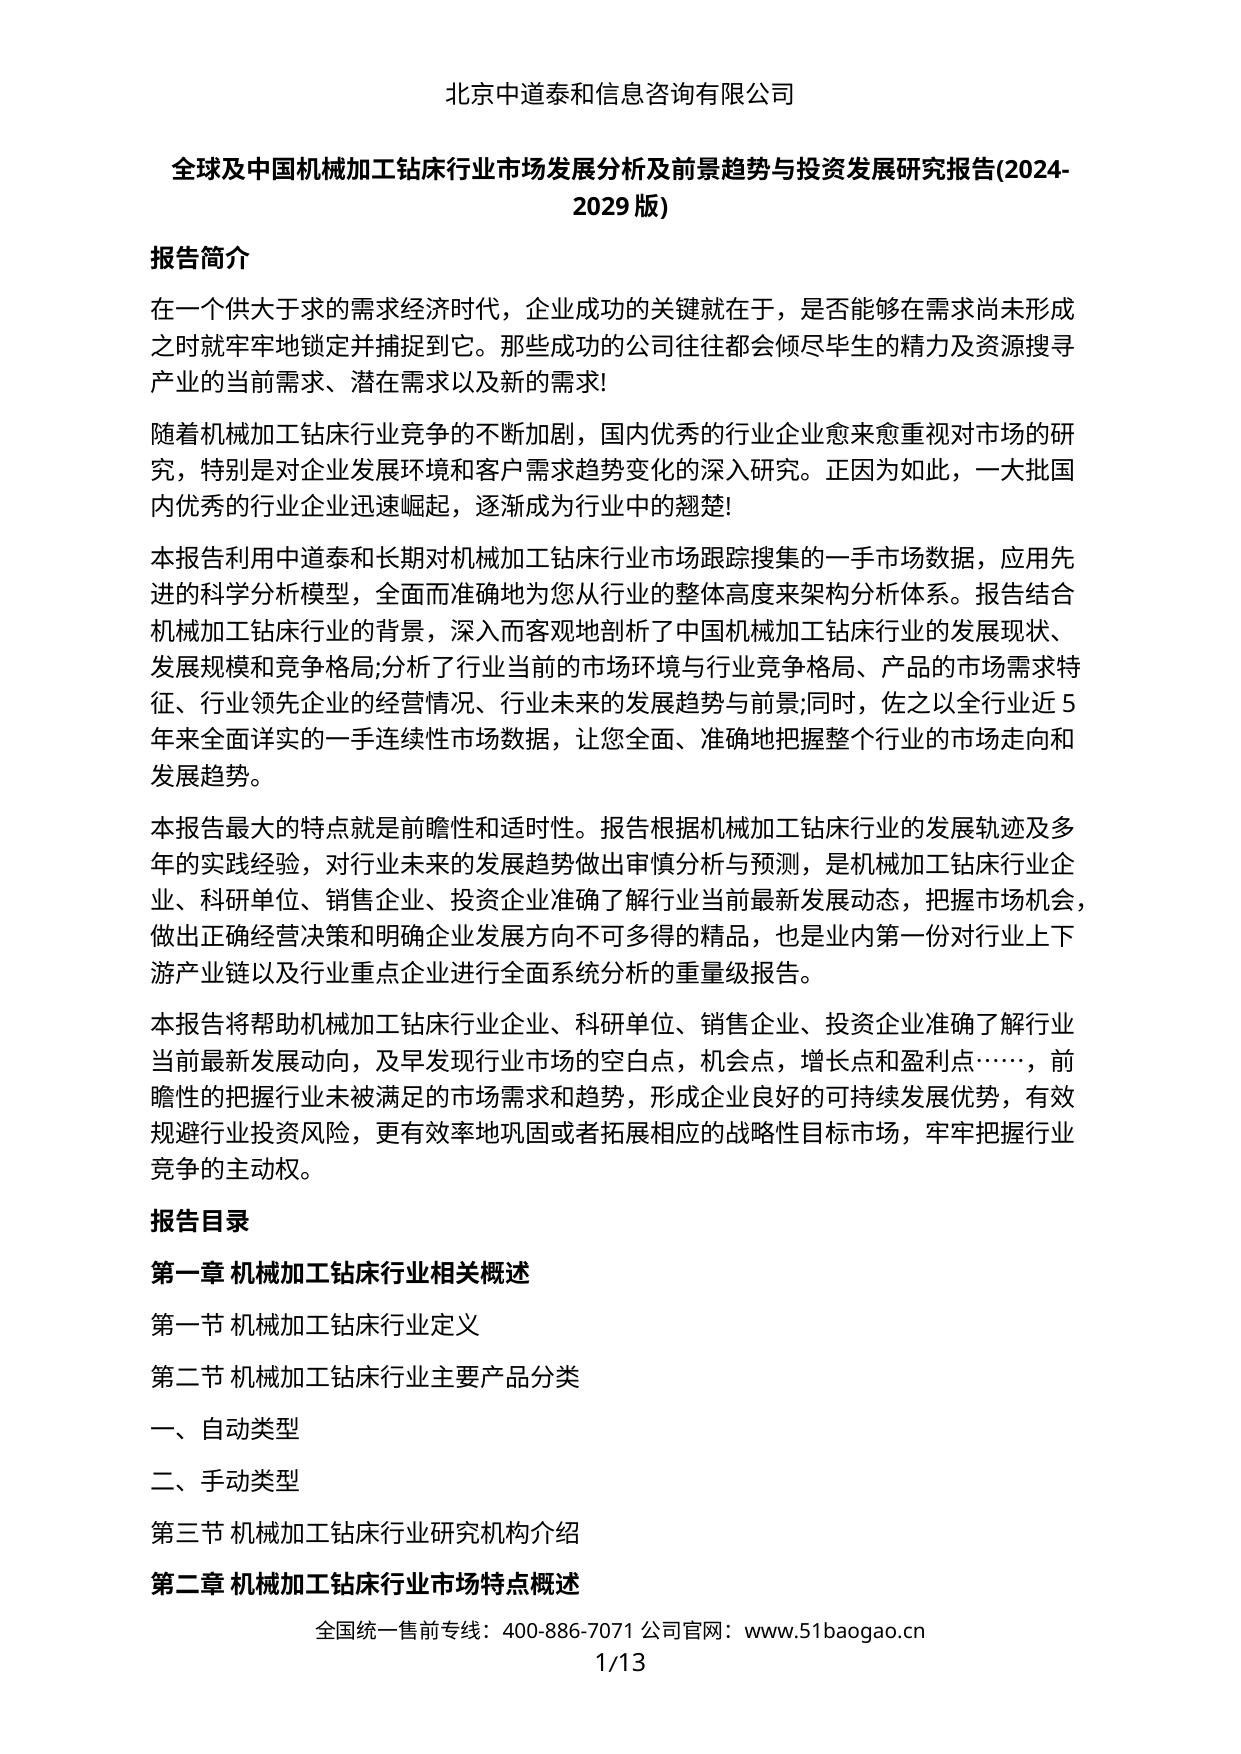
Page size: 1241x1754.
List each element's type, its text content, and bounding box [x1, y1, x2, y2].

text 全球及中国机械加工钻床行业市场发展分析及前景趋势与投资发展研究报告(2024-2029版) [150, 150, 1090, 222]
text 二、手动类型 [150, 1461, 1090, 1497]
text 第三节 机械加工钻床行业研究机构介绍 [150, 1513, 1090, 1549]
text 在一个供大于求的需求经济时代，企业成功的关键就在于，是否能够在需求尚未形成之时就牢牢地锁定并捕捉到它。那些成功的公司往往都会倾尽毕生的精力及资源搜寻产业的当前需求、潜在需求以及新的需求! [150, 290, 1090, 399]
text 第一节 机械加工钻床行业定义 [150, 1306, 1090, 1342]
text 第二章 机械加工钻床行业市场特点概述 [150, 1565, 1090, 1601]
text 本报告利用中道泰和长期对机械加工钻床行业市场跟踪搜集的一手市场数据，应用先进的科学分析模型，全面而准确地为您从行业的整体高度来架构分析体系。报告结合机械加工钻床行业的背景，深入而客观地剖析了中国机械加工钻床行业的发展现状、发展规模和竞争格局;分析了行业当前的市场环境与行业竞争格局、产品的市场需求特征、行业领先企业的经营情况、行业未来的发展趋势与前景;同时，佐之以全行业近5年来全面详实的一手连续性市场数据，让您全面、准确地把握整个行业的市场走向和发展趋势。 [150, 539, 1090, 792]
text 第一章 机械加工钻床行业相关概述 [150, 1254, 1090, 1290]
text 第二节 机械加工钻床行业主要产品分类 [150, 1357, 1090, 1394]
text 本报告将帮助机械加工钻床行业企业、科研单位、销售企业、投资企业准确了解行业当前最新发展动向，及早发现行业市场的空白点，机会点，增长点和盈利点……，前瞻性的把握行业未被满足的市场需求和趋势，形成企业良好的可持续发展优势，有效规避行业投资风险，更有效率地巩固或者拓展相应的战略性目标市场，牢牢把握行业竞争的主动权。 [150, 1005, 1090, 1186]
text 一、自动类型 [150, 1409, 1090, 1446]
text 本报告最大的特点就是前瞻性和适时性。报告根据机械加工钻床行业的发展轨迹及多年的实践经验，对行业未来的发展趋势做出审慎分析与预测，是机械加工钻床行业企业、科研单位、销售企业、投资企业准确了解行业当前最新发展动态，把握市场机会，做出正确经营决策和明确企业发展方向不可多得的精品，也是业内第一份对行业上下游产业链以及行业重点企业进行全面系统分析的重量级报告。 [150, 808, 1090, 989]
text 报告目录 [150, 1202, 1090, 1238]
text 报告简介 [150, 238, 1090, 274]
text 随着机械加工钻床行业竞争的不断加剧，国内优秀的行业企业愈来愈重视对市场的研究，特别是对企业发展环境和客户需求趋势变化的深入研究。正因为如此，一大批国内优秀的行业企业迅速崛起，逐渐成为行业中的翘楚! [150, 414, 1090, 523]
